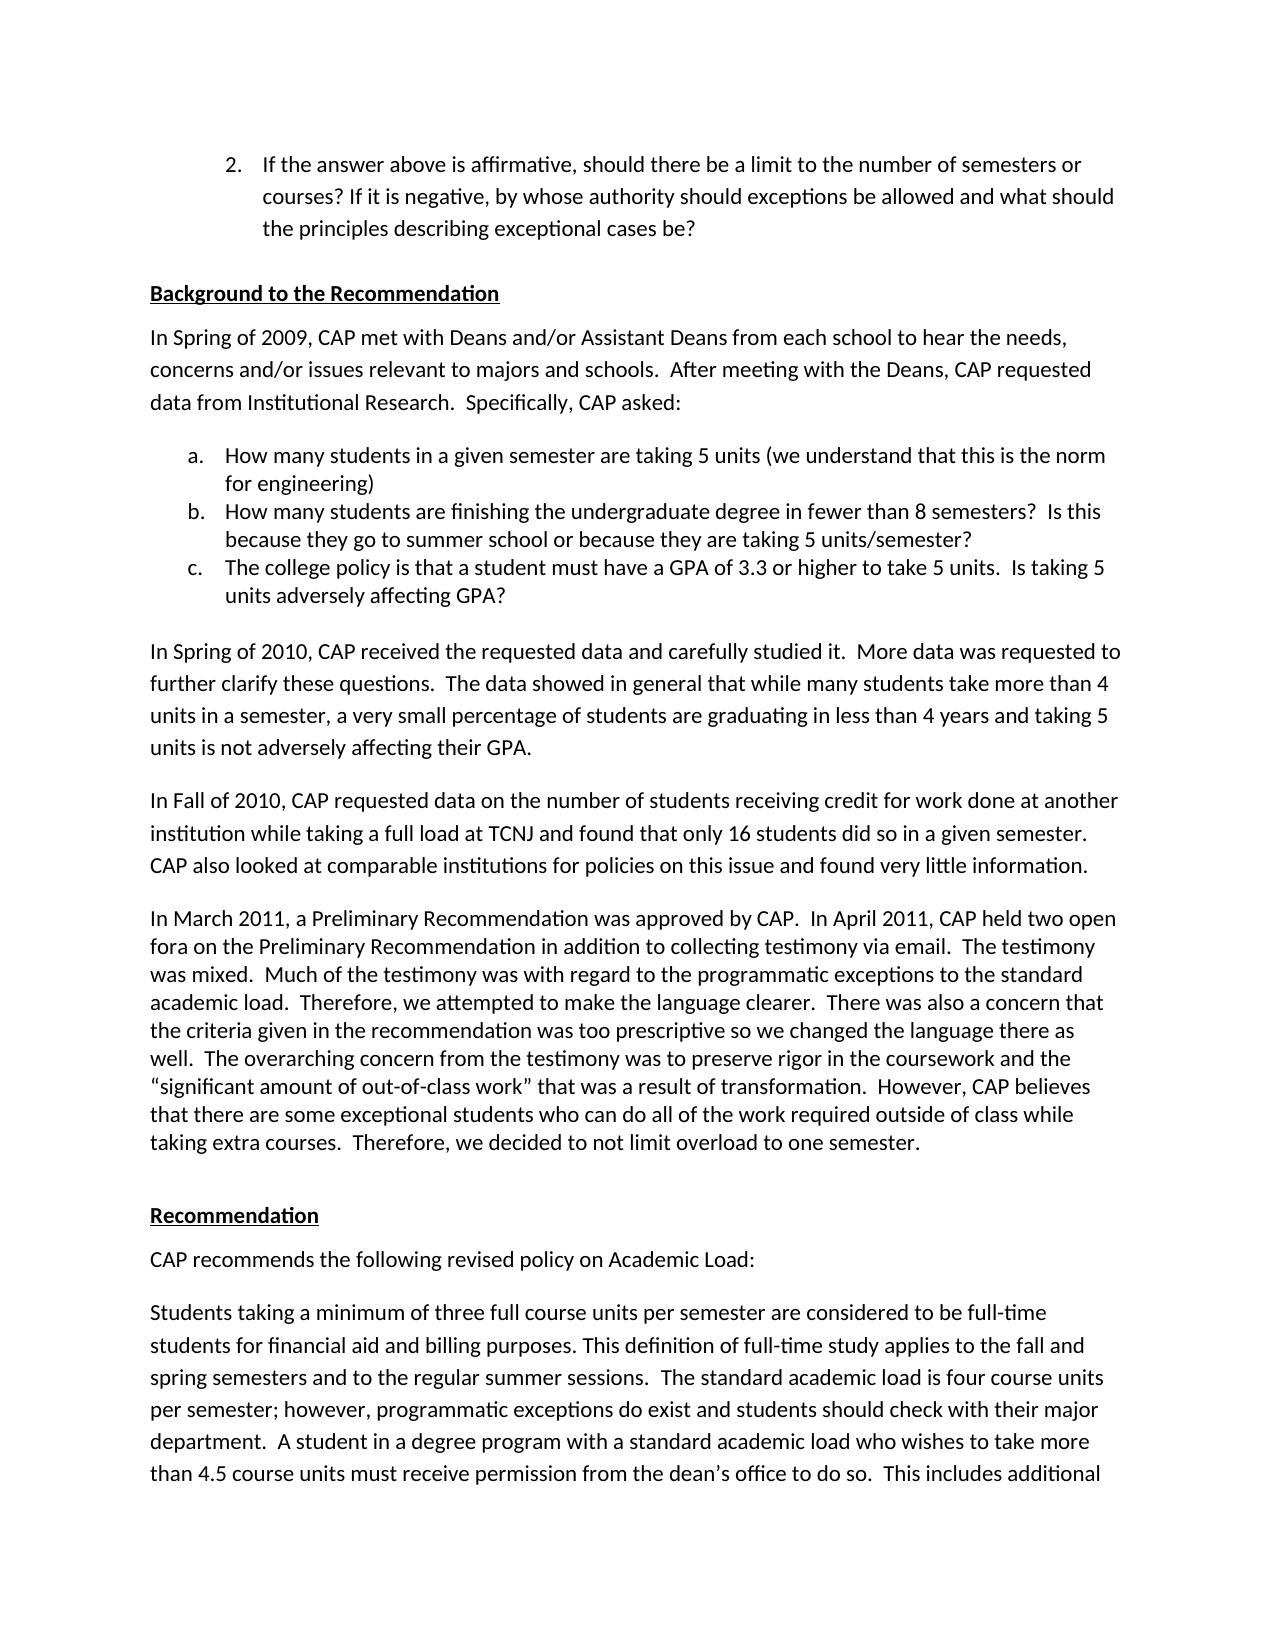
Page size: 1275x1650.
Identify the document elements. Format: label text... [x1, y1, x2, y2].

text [150, 1298, 1125, 1487]
text In Spring of 2010, CAP received the requested data and carefully studied it. More data was requested to further clarify these questions. The data showed in general that while many students take more than 4 units in a semester, a very small percentage of students are graduating in less than 4 years and taking 5 units is not adversely affecting their GPA. [150, 637, 1125, 762]
text In Fall of 2010, CAP requested data on the number of students receiving credit for work done at another institution while taking a full load at TCNJ and found that only 16 students did so in a given semester. CAP also looked at comparable institutions for policies on this issue and found very little information. [150, 787, 1125, 879]
text In Spring of 2009, CAP met with Deans and/or Assistant Deans from each school to hear the needs, concerns and/or issues relevant to majors and schools. After meeting with the Deans, CAP requested data from Institutional Research. Specifically, CAP asked: [150, 323, 1125, 416]
list In March 2011, a Preliminary Recommendation was approved by CAP. In April 2011, CAP held two open fora on the Preliminary Recommendation in addition to collecting testimony via email. The testimony was mixed. Much of the testimony was with regard to the programmatic exceptions to the standard academic load. Therefore, we attempted to make the language clearer. There was also a concern that the criteria given in the recommendation was too prescriptive so we changed the language there as well. The overarching concern from the testimony was to preserve rigor in the coursework and the “significant amount of out-of-class work” that was a result of transformation. However, CAP believes that there are some exceptional students who can do all of the work required outside of class while taking extra courses. Therefore, we decided to not limit overload to one semester. [150, 904, 1125, 1156]
text CAP recommends the following revised policy on Academic Load: [150, 1246, 1125, 1273]
text Background to the Recommendation [150, 279, 1125, 307]
text Recommendation [150, 1201, 1125, 1229]
list The college policy is that a student must have a GPA of 3.3 or higher to take 5 units. Is taking 5 units adversely affecting GPA? [187, 553, 1125, 609]
list How many students in a given semester are taking 5 units (we understand that this is the norm for engineering) [187, 441, 1125, 497]
list If the answer above is affirmative, should there be a limit to the number of semesters or courses? If it is negative, by whose authority should exceptions be allowed and what should the principles describing exceptional cases be? [225, 150, 1125, 242]
list How many students are finishing the undergraduate degree in fewer than 8 semesters? Is this because they go to summer school or because they are taking 5 units/semester? [187, 497, 1125, 553]
